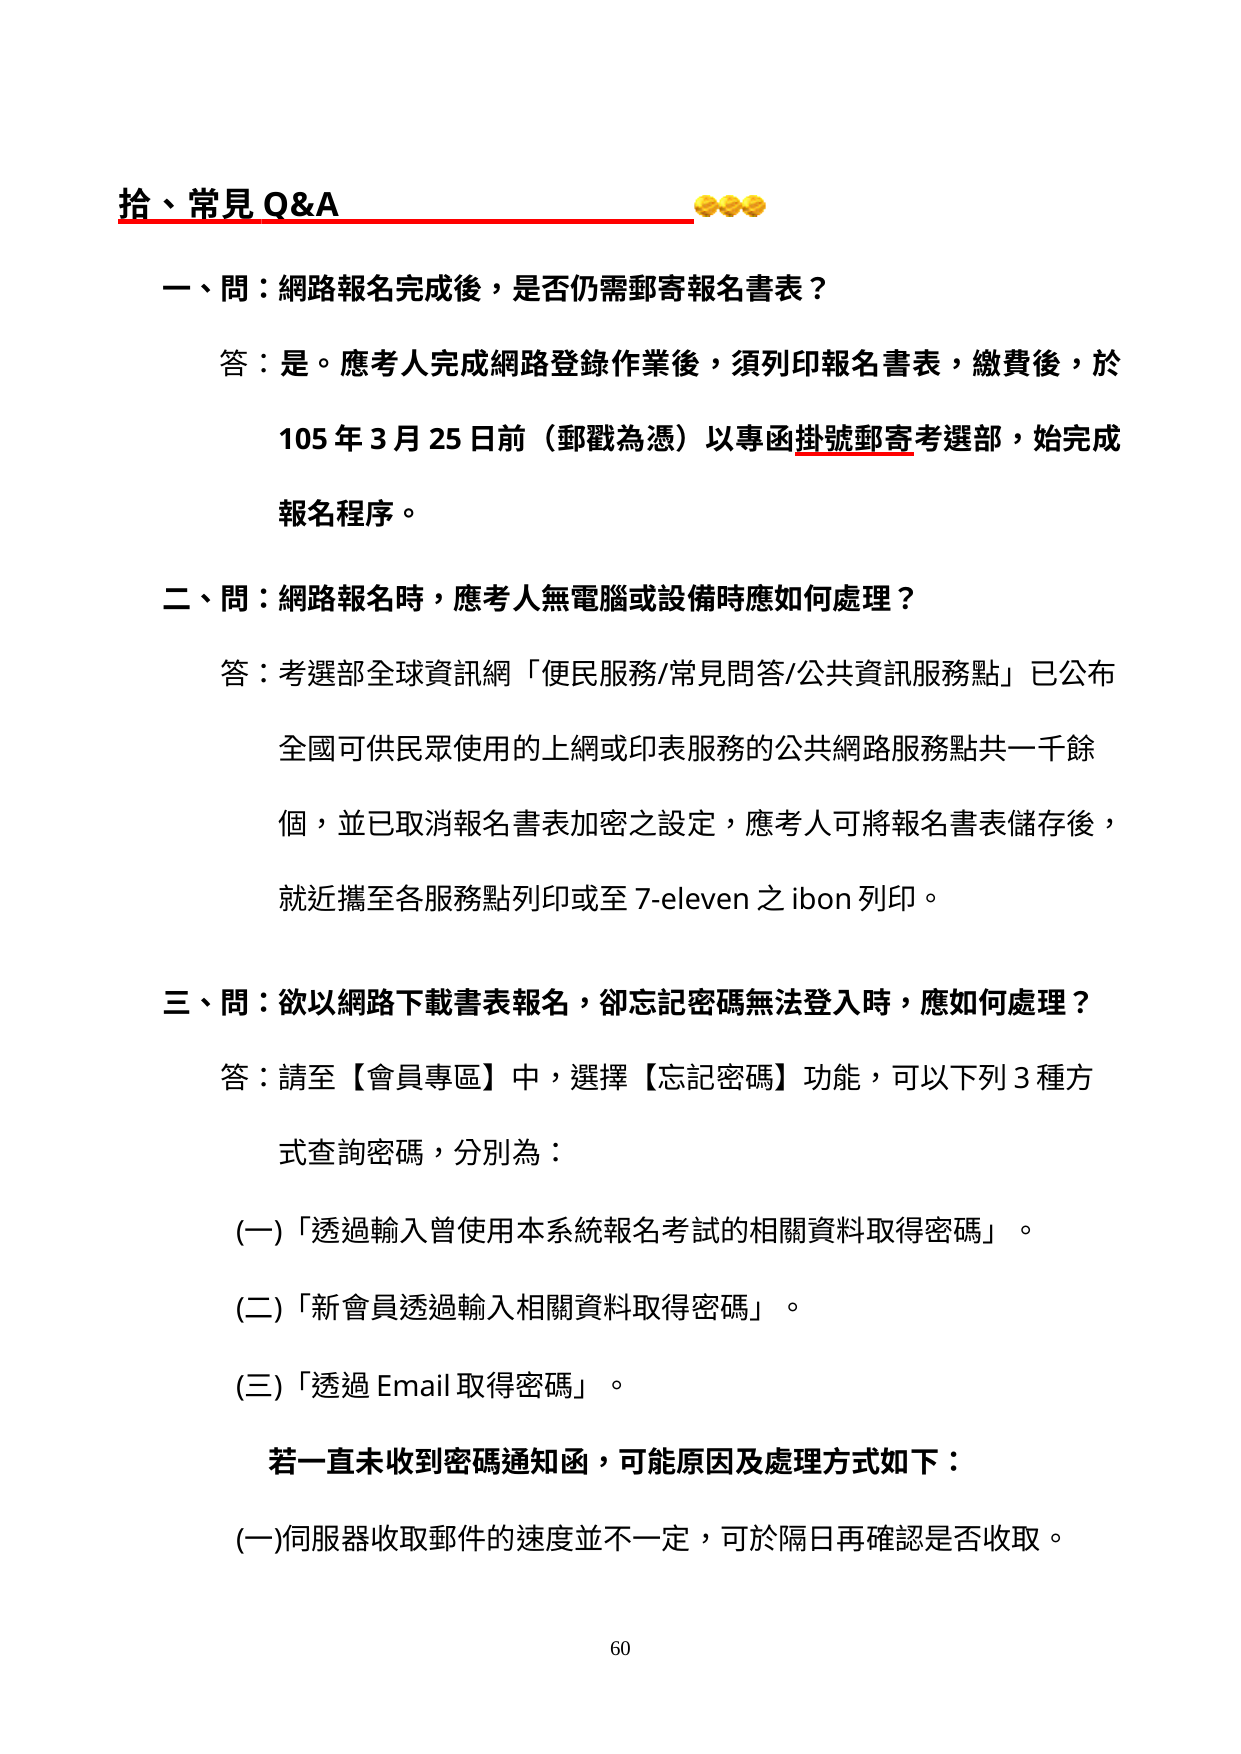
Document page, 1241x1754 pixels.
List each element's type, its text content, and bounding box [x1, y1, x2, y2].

text (一)伺服器收取郵件的速度並不一定，可於隔日再確認是否收取。 [236, 1500, 1122, 1575]
text (二)「新會員透過輸入相關資料取得密碼」。 [236, 1269, 1122, 1344]
text 若一直未收到密碼通知函，可能原因及處理方式如下： [268, 1422, 1117, 1497]
text 答：考選部全球資訊網「便民服務/常見問答/公共資訊服務點」已公布全國可供民眾使用的上網或印表服務的公共網路服務點共一千餘個，並已取消報名書表加密之設定，應考人可將報名書表儲存後，就近攜至各服務點列印或至7-eleven之ibon列印。 [220, 634, 1122, 934]
text 答：請至【會員專區】中，選擇【忘記密碼】功能，可以下列3種方式查詢密碼，分別為： [220, 1039, 1122, 1189]
text (一)「透過輸入曾使用本系統報名考試的相關資料取得密碼」。 [236, 1191, 1122, 1266]
text 二、問：網路報名時，應考人無電腦或設備時應如何處理？ [118, 559, 1122, 634]
text 三、問：欲以網路下載書表報名，卻忘記密碼無法登入時，應如何處理？ [118, 964, 1122, 1039]
text 一、問：網路報名完成後，是否仍需郵寄報名書表？ [118, 249, 1122, 324]
text 答：是。應考人完成網路登錄作業後，須列印報名書表，繳費後，於105年3月25日前（郵戳為憑）以專函掛號郵寄考選部，始完成報名程序。 [219, 324, 1122, 549]
text (三)「透過Email取得密碼」。 [236, 1346, 1122, 1421]
text 拾、常見Q&A [118, 164, 1109, 239]
